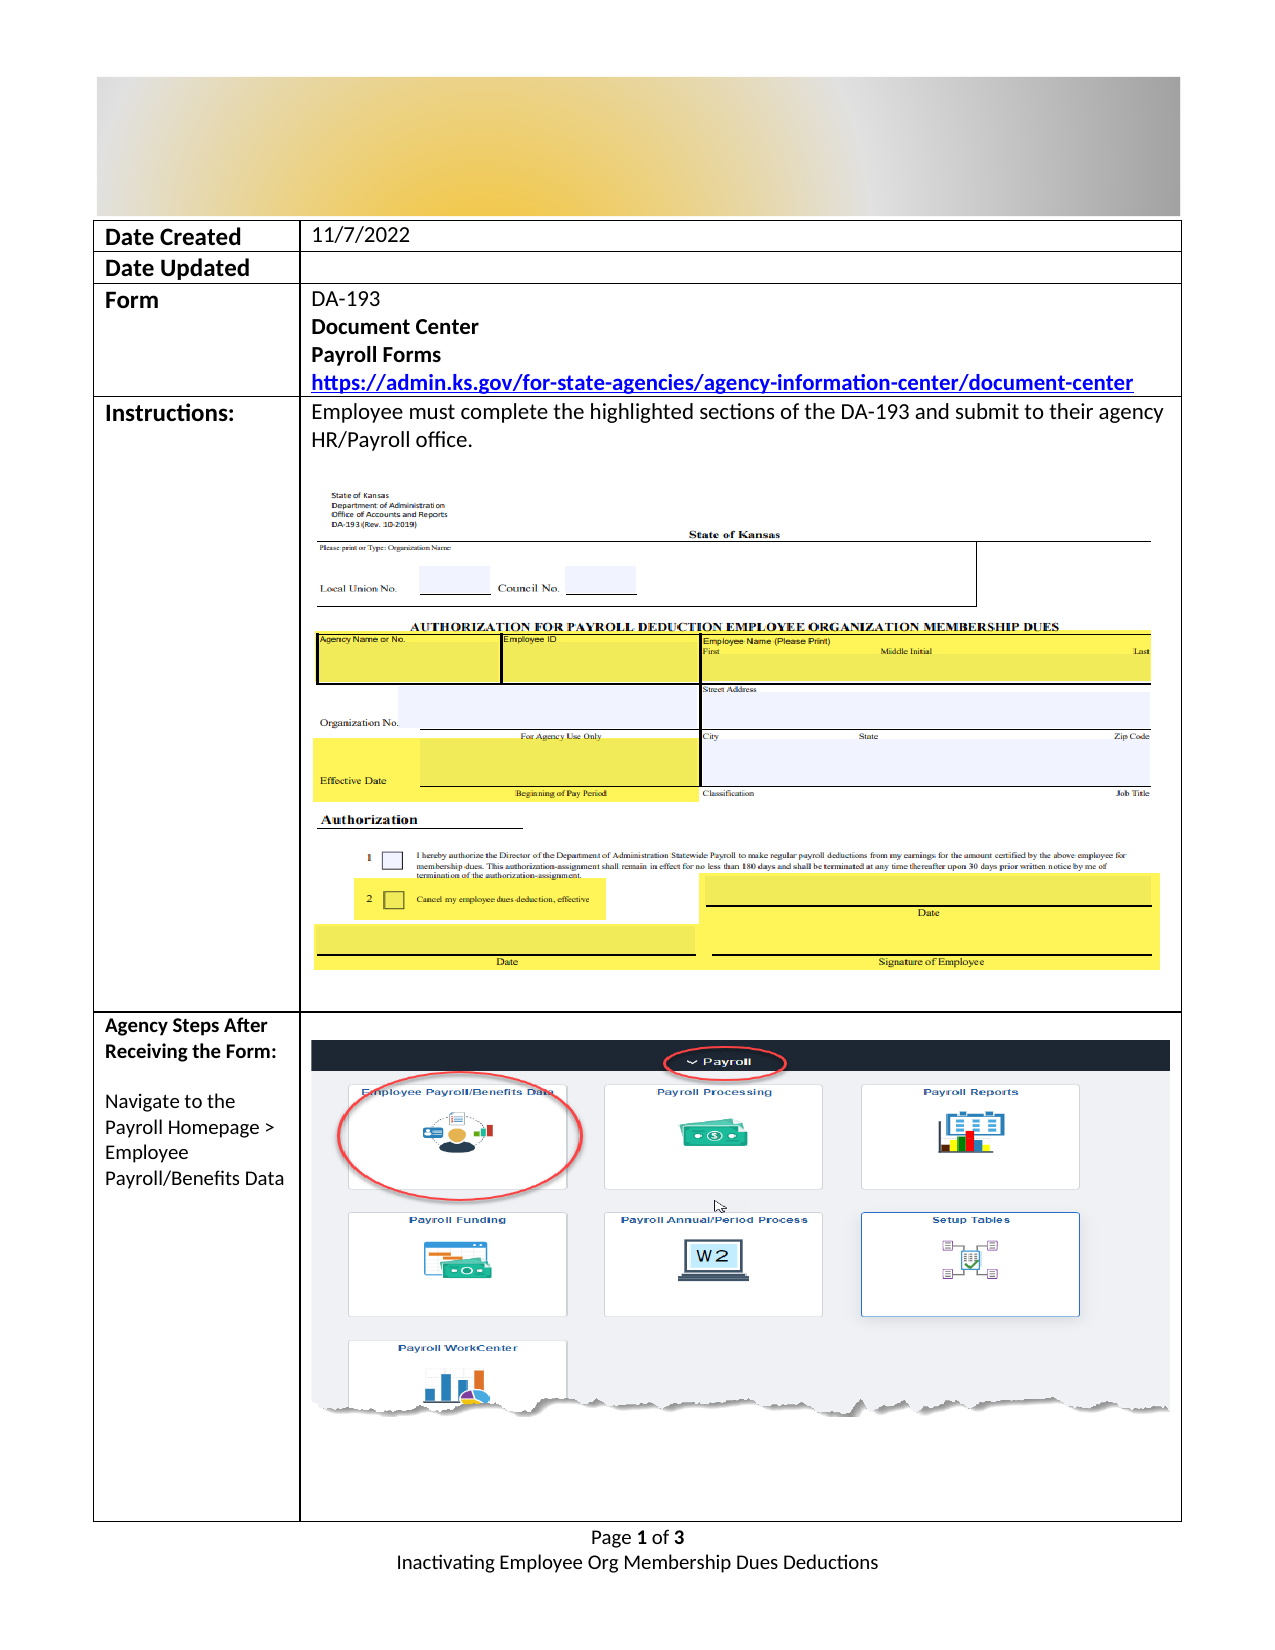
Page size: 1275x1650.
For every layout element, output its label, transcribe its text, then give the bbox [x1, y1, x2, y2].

table_cell Instructions: [94, 397, 299, 1011]
table_cell Employee must complete the highlighted sections of the DA-193 and submit to their agency HR/Payroll office. [301, 397, 1181, 1011]
table_cell Date Updated [94, 252, 299, 283]
table_cell [301, 1013, 1181, 1521]
table_header Date Created [94, 221, 299, 251]
table_header 11/7/2022 [301, 221, 1181, 251]
picture [311, 1040, 1170, 1417]
table_cell DA-193 Document Center Payroll Forms https://admin.ks.gov/for-state-agencies/agency-information-center/document-center [301, 284, 1181, 396]
picture [311, 481, 1170, 984]
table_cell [94, 1013, 299, 1521]
table_cell [301, 252, 1181, 283]
table_cell Form [94, 284, 299, 396]
